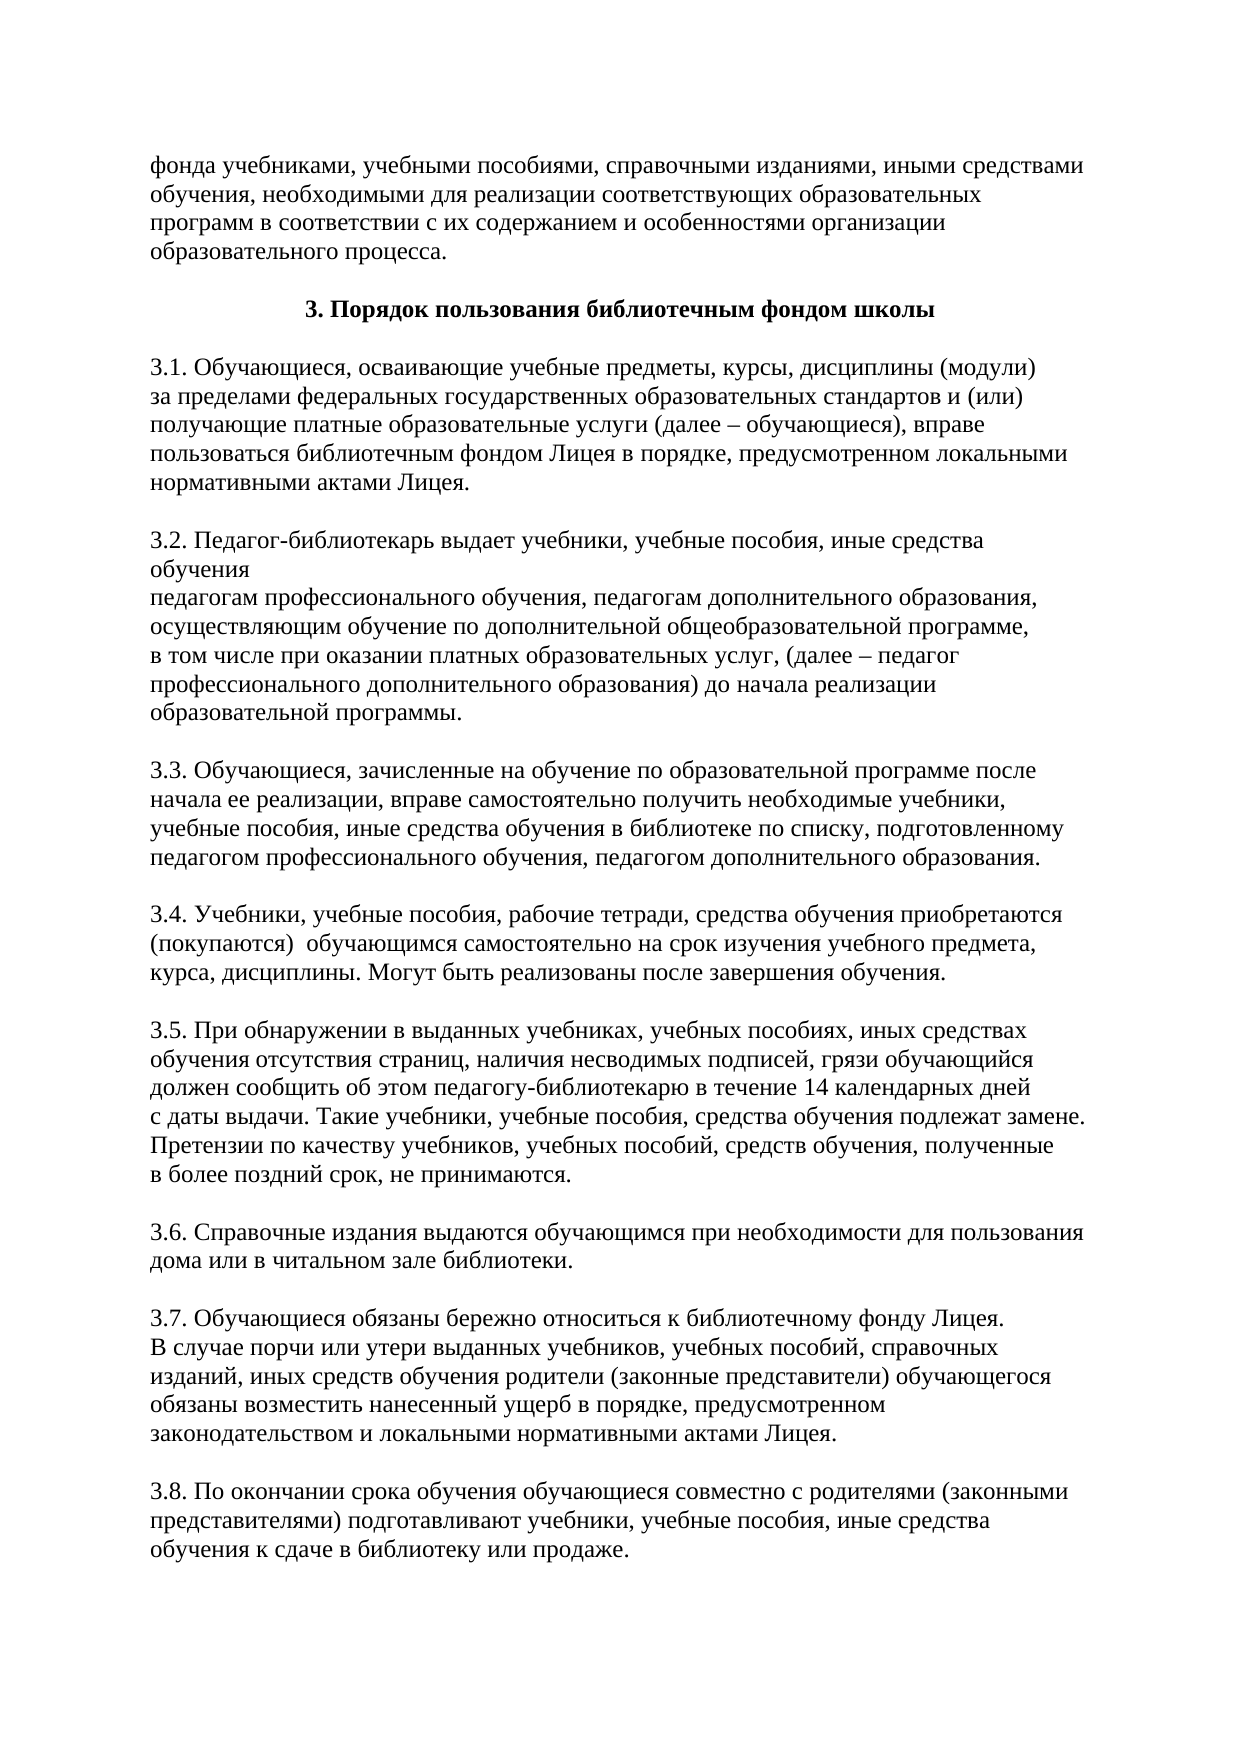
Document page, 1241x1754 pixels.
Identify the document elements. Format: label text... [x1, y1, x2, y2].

text 3. Порядок пользования библиотечным фондом школы [150, 294, 1090, 323]
text 3.8. По окончании срока обучения обучающиеся совместно с родителями (законными представителями) подготавливают учебники, учебные пособия, иные средства обучения к сдаче в библиотеку или продаже. [150, 1476, 1090, 1562]
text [150, 150, 1090, 265]
text 3.7. Обучающиеся обязаны бережно относиться к библиотечному фонду Лицея. В случае порчи или утери выданных учебников, учебных пособий, справочных изданий, иных средств обучения родители (законные представители) обучающегося обязаны возместить нанесенный ущерб в порядке, предусмотренном законодательством и локальными нормативными актами Лицея. [150, 1303, 1090, 1447]
text 3.4. Учебники, учебные пособия, рабочие тетради, средства обучения приобретаются (покупаются) обучающимся самостоятельно на срок изучения учебного предмета, курса, дисциплины. Могут быть реализованы после завершения обучения. [150, 899, 1090, 986]
text 3.1. Обучающиеся, осваивающие учебные предметы, курсы, дисциплины (модули) за пределами федеральных государственных образовательных стандартов и (или) получающие платные образовательные услуги (далее – обучающиеся), вправе пользоваться библиотечным фондом Лицея в порядке, предусмотренном локальными нормативными актами Лицея. [150, 352, 1090, 496]
text 3.3. Обучающиеся, зачисленные на обучение по образовательной программе после начала ее реализации, вправе самостоятельно получить необходимые учебники, учебные пособия, иные средства обучения в библиотеке по списку, подготовленному педагогом профессионального обучения, педагогом дополнительного образования. [150, 755, 1090, 870]
text 3.2. Педагог-библиотекарь выдает учебники, учебные пособия, иные средства обучения педагогам профессионального обучения, педагогам дополнительного образования, осуществляющим обучение по дополнительной общеобразовательной программе, в том числе при оказании платных образовательных услуг, (далее – педагог профессионального дополнительного образования) до начала реализации образовательной программы. [150, 525, 1090, 726]
text 3.6. Справочные издания выдаются обучающимся при необходимости для пользования дома или в читальном зале библиотеки. [150, 1217, 1090, 1274]
text 3.5. При обнаружении в выданных учебниках, учебных пособиях, иных средствах обучения отсутствия страниц, наличия несводимых подписей, грязи обучающийся должен сообщить об этом педагогу-библиотекарю в течение 14 календарных дней с даты выдачи. Такие учебники, учебные пособия, средства обучения подлежат замене. Претензии по качеству учебников, учебных пособий, средств обучения, полученные в более поздний срок, не принимаются. [150, 1015, 1090, 1187]
